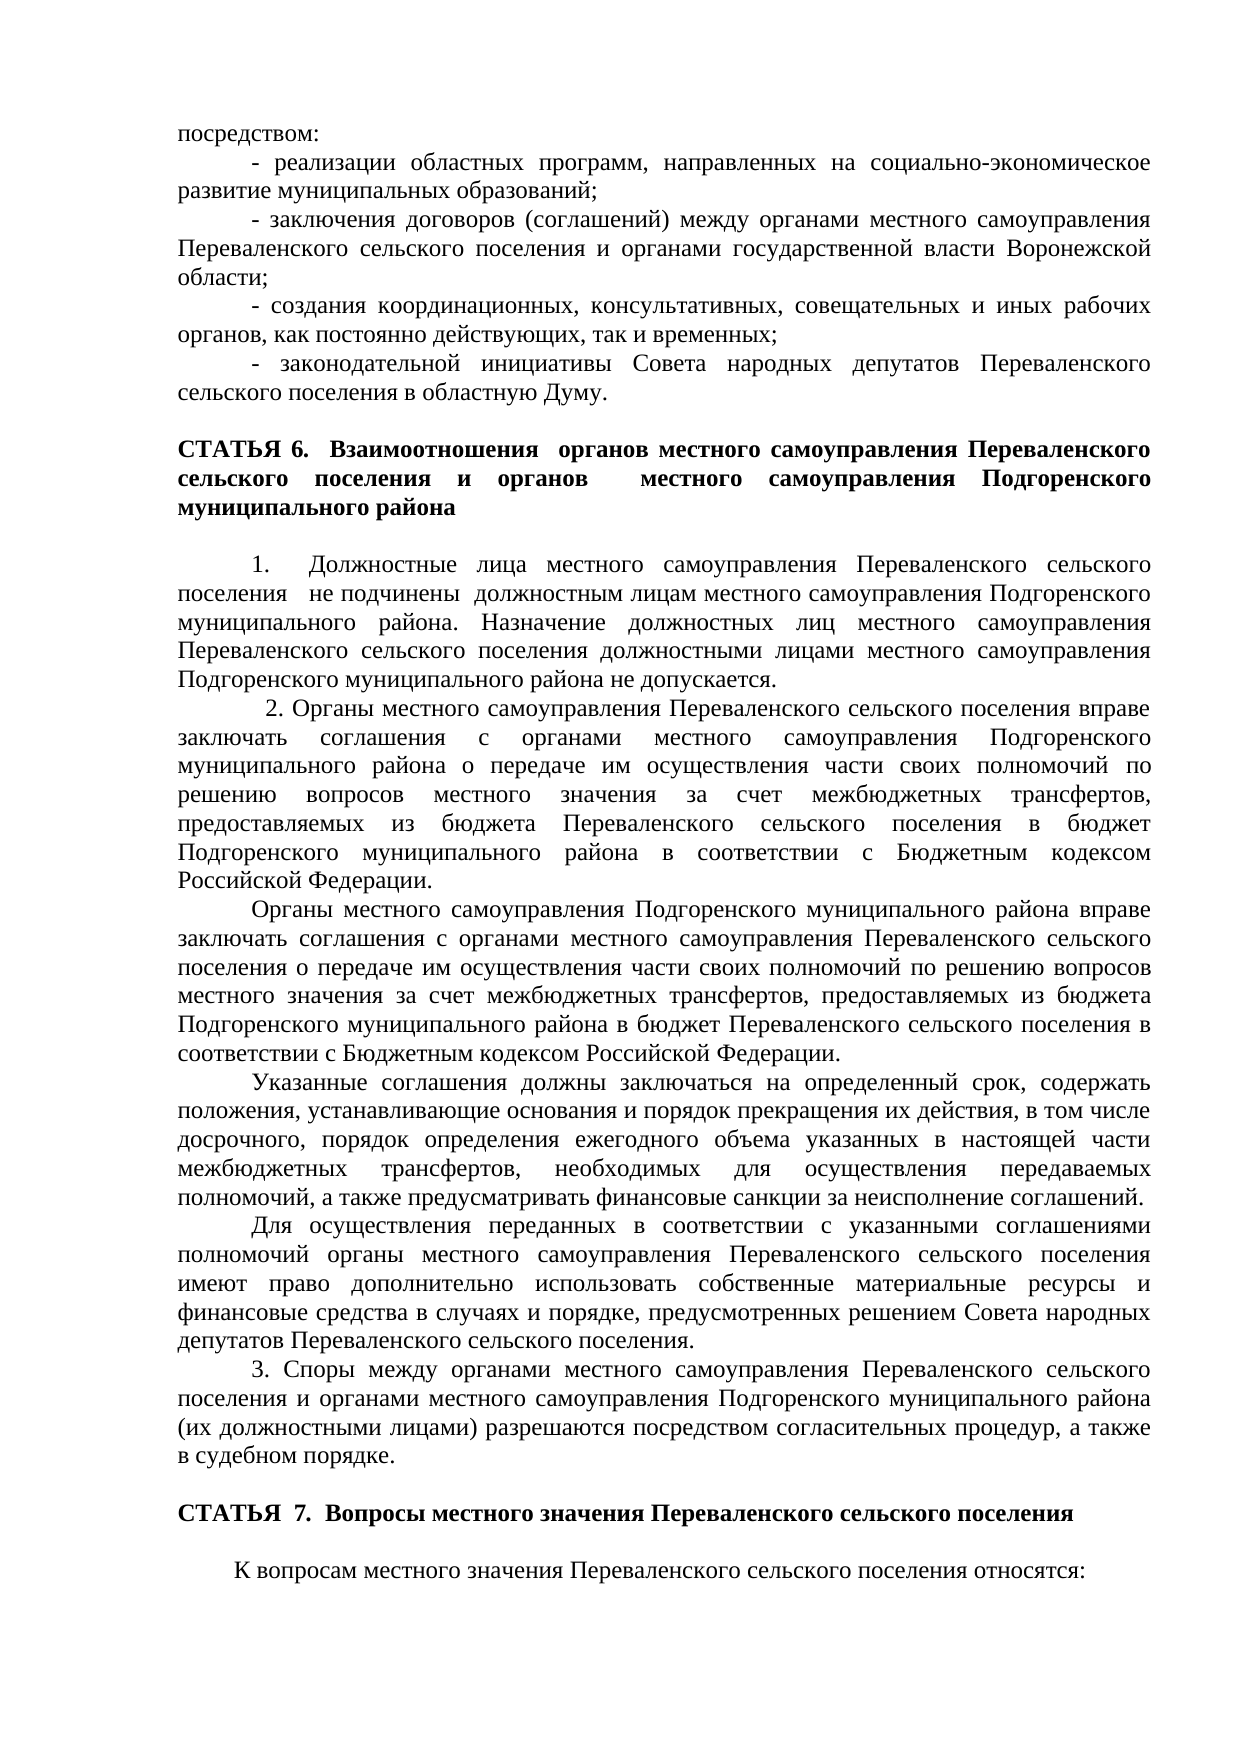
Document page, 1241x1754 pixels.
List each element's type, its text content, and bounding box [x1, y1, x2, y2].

text - законодательной инициативы Совета народных депутатов Переваленского сельского поселения в областную Думу. [177, 348, 1152, 406]
text СТАТЬЯ 7. Вопросы местного значения Переваленского сельского поселения [177, 1498, 1152, 1527]
text - реализации областных программ, направленных на социально-экономическое развитие муниципальных образований; [177, 147, 1152, 204]
text - заключения договоров (соглашений) между органами местного самоуправления Переваленского сельского поселения и органами государственной власти Воронежской области; [177, 204, 1152, 291]
text 2. Органы местного самоуправления Переваленского сельского поселения вправе заключать соглашения с органами местного самоуправления Подгоренского муниципального района о передаче им осуществления части своих полномочий по решению вопросов местного значения за счет межбюджетных трансфертов, предоставляемых из бюджета Переваленского сельского поселения в бюджет Подгоренского муниципального района в соответствии с Бюджетным кодексом Российской Федерации. [177, 693, 1152, 894]
text Указанные соглашения должны заключаться на определенный срок, содержать положения, устанавливающие основания и порядок прекращения их действия, в том числе досрочного, порядок определения ежегодного объема указанных в настоящей части межбюджетных трансфертов, необходимых для осуществления передаваемых полномочий, а также предусматривать финансовые санкции за неисполнение соглашений. [177, 1067, 1152, 1211]
text К вопросам местного значения Переваленского сельского поселения относятся: [177, 1556, 1152, 1584]
text - создания координационных, консультативных, совещательных и иных рабочих органов, как постоянно действующих, так и временных; [177, 291, 1152, 348]
text Для осуществления переданных в соответствии с указанными соглашениями полномочий органы местного самоуправления Переваленского сельского поселения имеют право дополнительно использовать собственные материальные ресурсы и финансовые средства в случаях и порядке, предусмотренных решением Совета народных депутатов Переваленского сельского поселения. [177, 1211, 1152, 1354]
text Органы местного самоуправления Подгоренского муниципального района вправе заключать соглашения с органами местного самоуправления Переваленского сельского поселения о передаче им осуществления части своих полномочий по решению вопросов местного значения за счет межбюджетных трансфертов, предоставляемых из бюджета Подгоренского муниципального района в бюджет Переваленского сельского поселения в соответствии с Бюджетным кодексом Российской Федерации. [177, 894, 1152, 1067]
text 3. Споры между органами местного самоуправления Переваленского сельского поселения и органами местного самоуправления Подгоренского муниципального района (их должностными лицами) разрешаются посредством согласительных процедур, а также в судебном порядке. [177, 1354, 1152, 1469]
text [177, 118, 1152, 147]
text 1. Должностные лица местного самоуправления Переваленского сельского поселения не подчинены должностным лицам местного самоуправления Подгоренского муниципального района. Назначение должностных лиц местного самоуправления Переваленского сельского поселения должностными лицами местного самоуправления Подгоренского муниципального района не допускается. [177, 549, 1152, 693]
text СТАТЬЯ 6. Взаимоотношения органов местного самоуправления Переваленского сельского поселения и органов местного самоуправления Подгоренского муниципального района [177, 434, 1152, 521]
